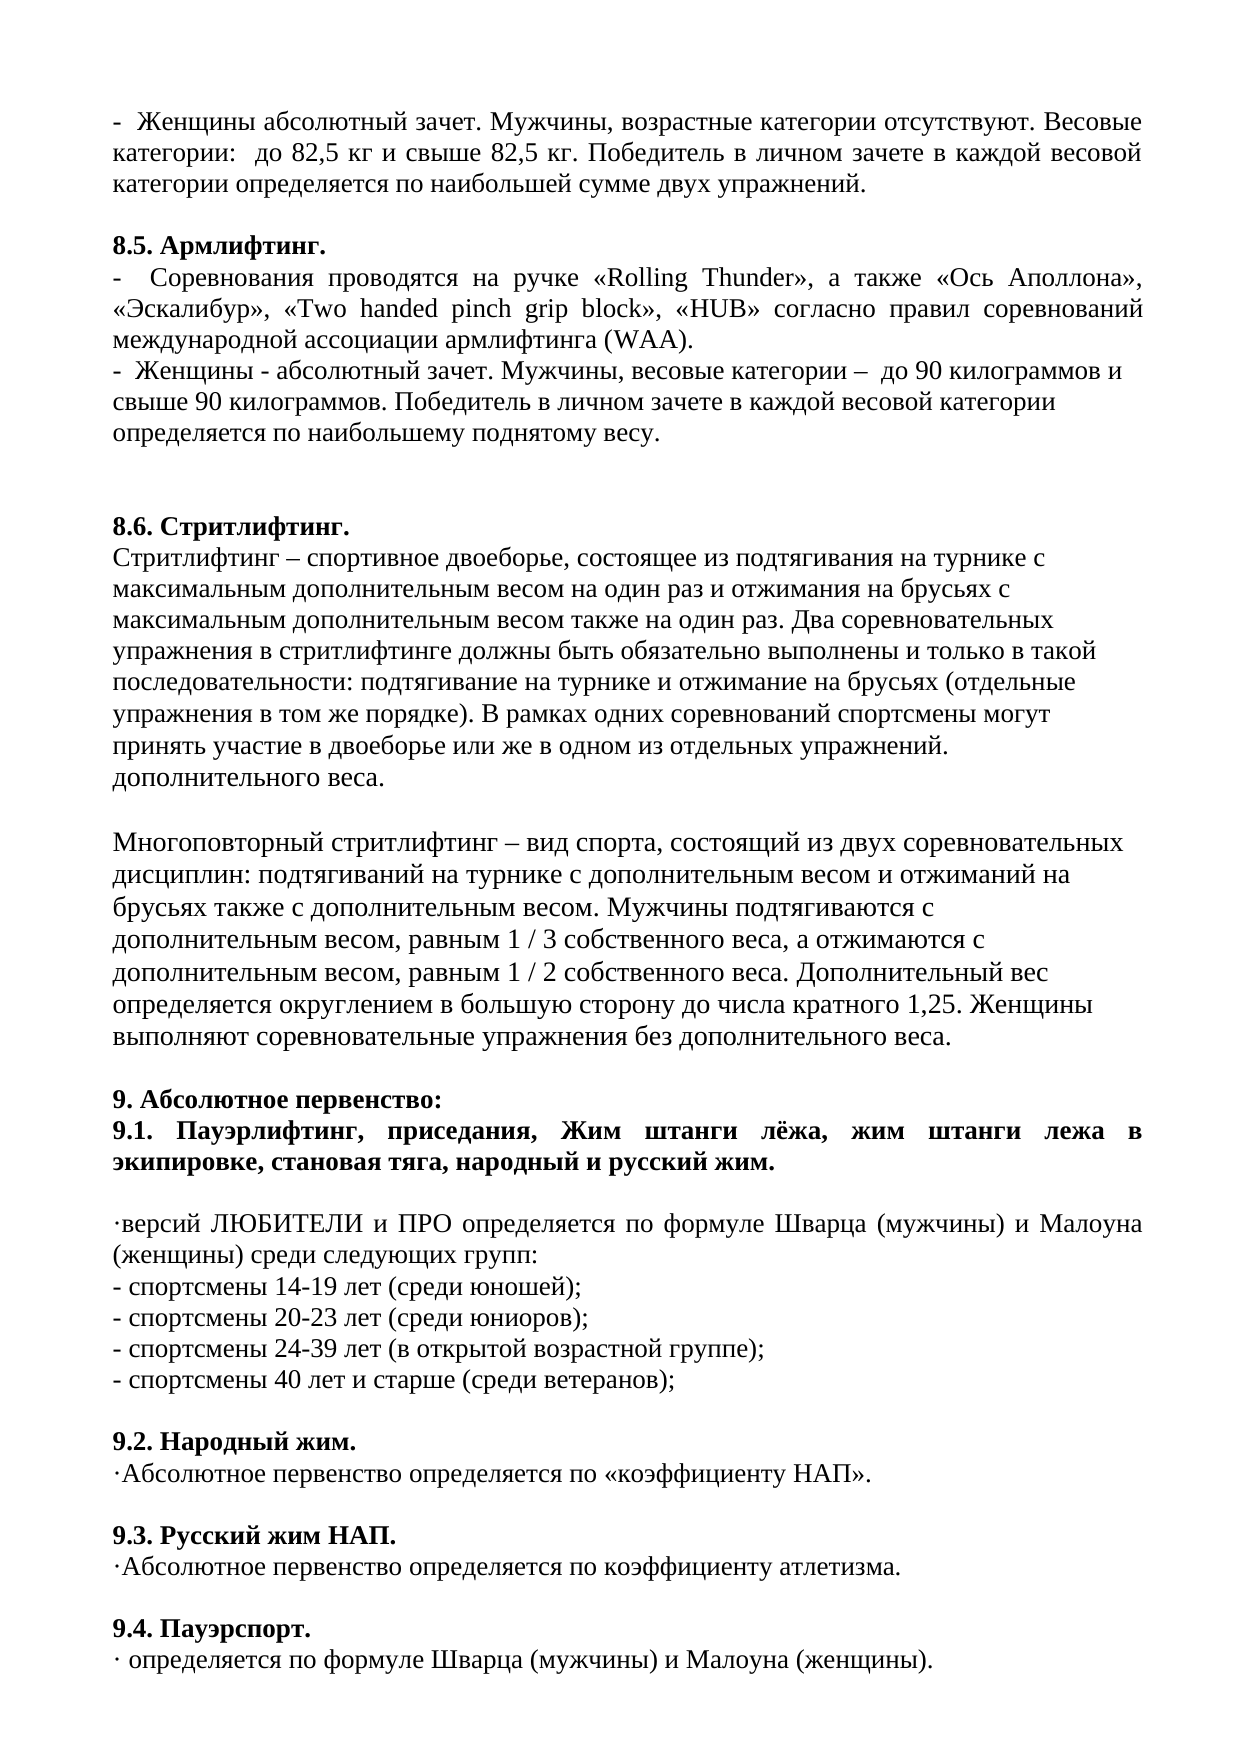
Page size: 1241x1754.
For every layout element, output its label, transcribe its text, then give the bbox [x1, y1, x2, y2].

text 9.2. Народный жим. [112, 1426, 1144, 1457]
text - Женщины - абсолютный зачет. Мужчины, весовые категории – до 90 килограммов и свыше 90 килограммов. Победитель в личном зачете в каждой весовой категории определяется по наибольшему поднятому весу. [112, 354, 1144, 447]
text 9.3. Русский жим НАП. [112, 1519, 1144, 1550]
text ·Абсолютное первенство определяется по «коэффициенту НАП». [112, 1457, 1144, 1488]
text ·версий ЛЮБИТЕЛИ и ПРО определяется по формуле Шварца (мужчины) и Малоуна (женщины) среди следующих групп: [112, 1207, 1144, 1270]
text Многоповторный стритлифтинг – вид спорта, состоящий из двух соревновательных дисциплин: подтягиваний на турнике с дополнительным весом и отжиманий на брусьях также с дополнительным весом. Мужчины подтягиваются с дополнительным весом, равным 1 / 3 собственного веса, а отжимаются с дополнительным весом, равным 1 / 2 собственного веса. Дополнительный вес определяется округлением в большую сторону до числа кратного 1,25. Женщины выполняют соревновательные упражнения без дополнительного веса. 9. Абсолютное первенство: [112, 793, 1144, 1114]
text · определяется по формуле Шварца (мужчины) и Малоуна (женщины). [112, 1643, 1144, 1675]
text - Женщины абсолютный зачет. Мужчины, возрастные категории отсутствуют. Весовые категории: до 82,5 кг и свыше 82,5 кг. Победитель в личном зачете в каждой весовой категории определяется по наибольшей сумме двух упражнений. [112, 105, 1144, 198]
text 8.5. Армлифтинг. [112, 229, 1144, 261]
text 9.4. Пауэрспорт. [112, 1612, 1144, 1643]
text ·Абсолютное первенство определяется по коэффициенту атлетизма. [112, 1550, 1144, 1581]
text - спортсмены 20-23 лет (среди юниоров); [112, 1301, 1144, 1332]
text - спортсмены 24-39 лет (в открытой возрастной группе); [112, 1332, 1144, 1363]
text - Соревнования проводятся на ручке «Rolling Thunder», а также «Ось Аполлона», «Эскалибур», «Two handed pinch grip block», «HUB» согласно правил соревнований международной ассоциации армлифтинга (WАА). [112, 261, 1144, 354]
text - спортсмены 40 лет и старше (среди ветеранов); [112, 1363, 1144, 1394]
text 9.1. Пауэрлифтинг, приседания, Жим штанги лёжа, жим штанги лежа в экипировке, становая тяга, народный и русский жим. [112, 1114, 1144, 1176]
text 8.6. Стритлифтинг. Стритлифтинг – спортивное двоеборье, состоящее из подтягивания на турнике с максимальным дополнительным весом на один раз и отжимания на брусьях с максимальным дополнительным весом также на один раз. Два соревновательных упражнения в стритлифтинге должны быть обязательно выполнены и только в такой последовательности: подтягивание на турнике и отжимание на брусьях (отдельные упражнения в том же порядке). В рамках одних соревнований спортсмены могут принять участие в двоеборье или же в одном из отдельных упражнений. дополнительного веса. [112, 510, 1144, 793]
text - спортсмены 14-19 лет (среди юношей); [112, 1270, 1144, 1301]
